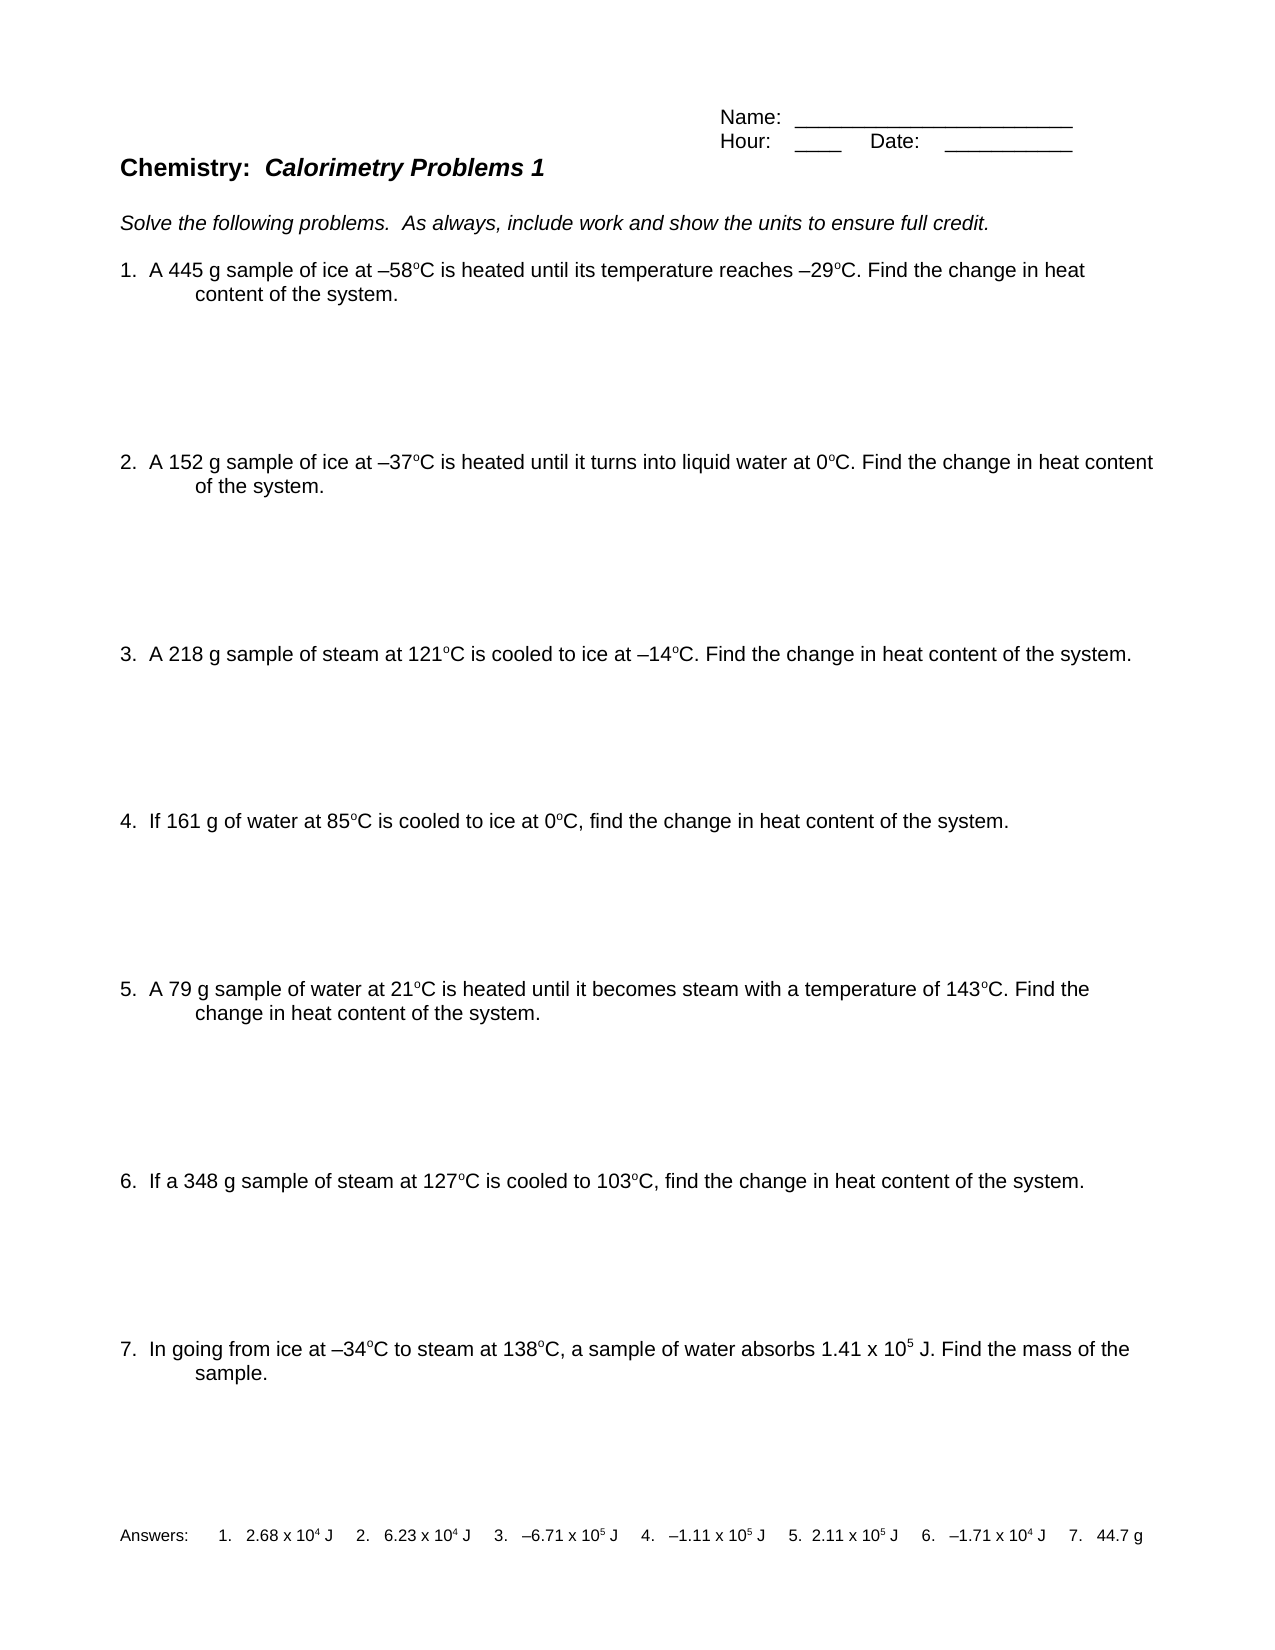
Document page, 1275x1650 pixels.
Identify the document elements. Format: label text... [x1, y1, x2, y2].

text Answers: 1. 2.68 x 104 J 2. 6.23 x 104 J 3. –6.71 x 105 J 4. –1.11 x 105 J 5. 2.11 x 105 J 6. –1.71 x 104 J 7. 44.7 g [120, 1526, 1155, 1545]
text Hour: ____ Date: ___________ [120, 129, 1155, 153]
text 6. If a 348 g sample of steam at 127oC is cooled to 103oC, find the change in heat content of the system. [120, 1169, 1155, 1193]
text 7. In going from ice at –34oC to steam at 138oC, a sample of water absorbs 1.41 x 105 J. Find the mass of the sample. [120, 1336, 1155, 1384]
text Solve the following problems. As always, include work and show the units to ensure full credit. [120, 210, 1155, 234]
subtitle Name: ________________________ [120, 105, 1155, 129]
text 2. A 152 g sample of ice at –37oC is heated until it turns into liquid water at 0oC. Find the change in heat content of the system. [120, 450, 1155, 498]
text 1. A 445 g sample of ice at –58oC is heated until its temperature reaches –29oC. Find the change in heat content of the system. [120, 258, 1155, 306]
text 4. If 161 g of water at 85oC is cooled to ice at 0oC, find the change in heat content of the system. [120, 809, 1155, 833]
subtitle Chemistry: Calorimetry Problems 1 [120, 153, 1155, 182]
text 5. A 79 g sample of water at 21oC is heated until it becomes steam with a temperature of 143oC. Find the change in heat content of the system. [120, 977, 1155, 1025]
text 3. A 218 g sample of steam at 121oC is cooled to ice at –14oC. Find the change in heat content of the system. [120, 642, 1155, 666]
